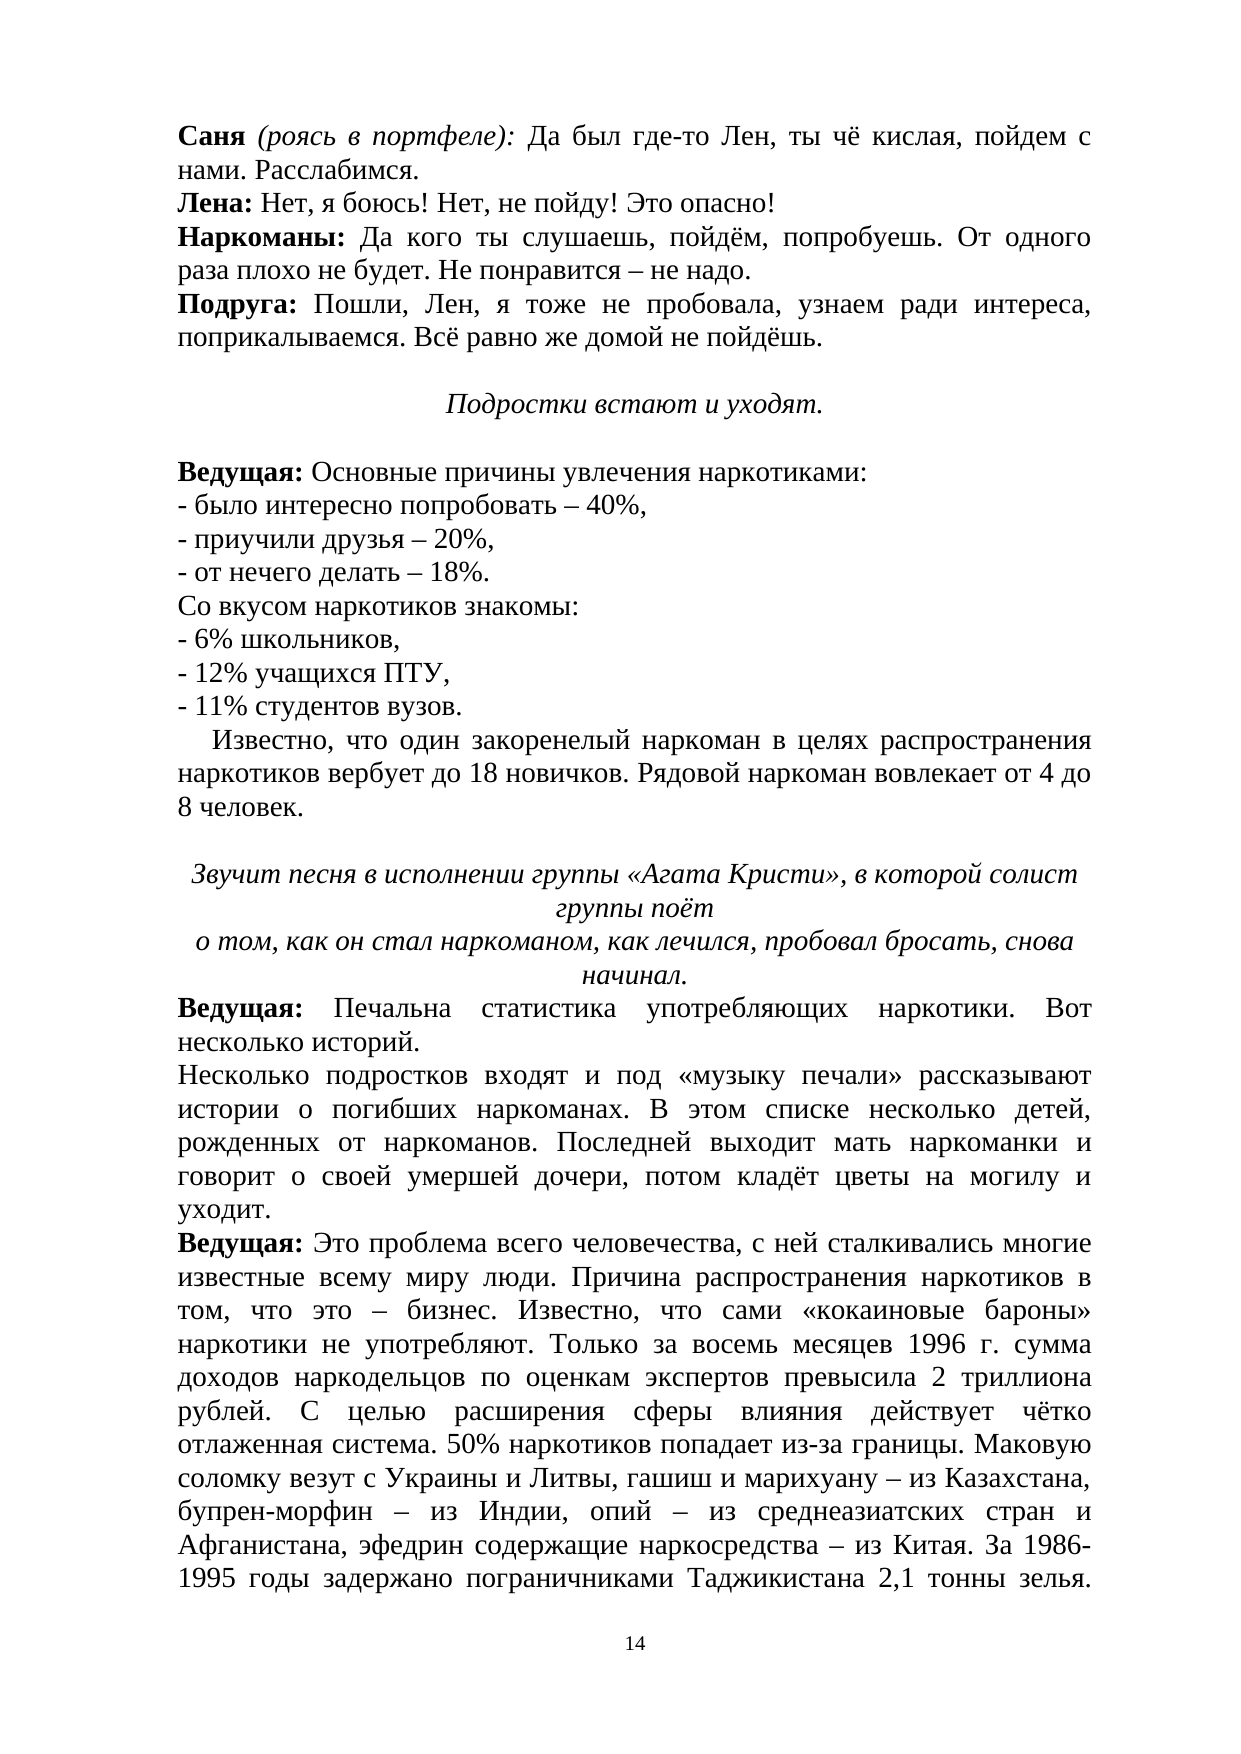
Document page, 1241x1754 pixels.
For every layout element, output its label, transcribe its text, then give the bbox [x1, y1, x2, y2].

text Подростки встают и уходят. [177, 387, 1092, 420]
text о том, как он стал наркоманом, как лечился, пробовал бросать, снова начинал. [177, 923, 1092, 990]
text Звучит песня в исполнении группы «Агата Кристи», в которой солист группы поёт [177, 823, 1092, 923]
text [177, 118, 1092, 353]
text Ведущая: Основные причины увлечения наркотиками: - было интересно попробовать – 40%, - приучили друзья – 20%, - от нечего делать – 18%. Со вкусом наркотиков знакомы: - 6% школьников, - 12% учащихся ПТУ, - 11% студентов вузов. Известно, что один закоренелый наркоман в целях распространения наркотиков вербует до 18 новичков. Рядовой наркоман вовлекает от 4 до 8 человек. [177, 420, 1092, 823]
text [177, 990, 1092, 1594]
